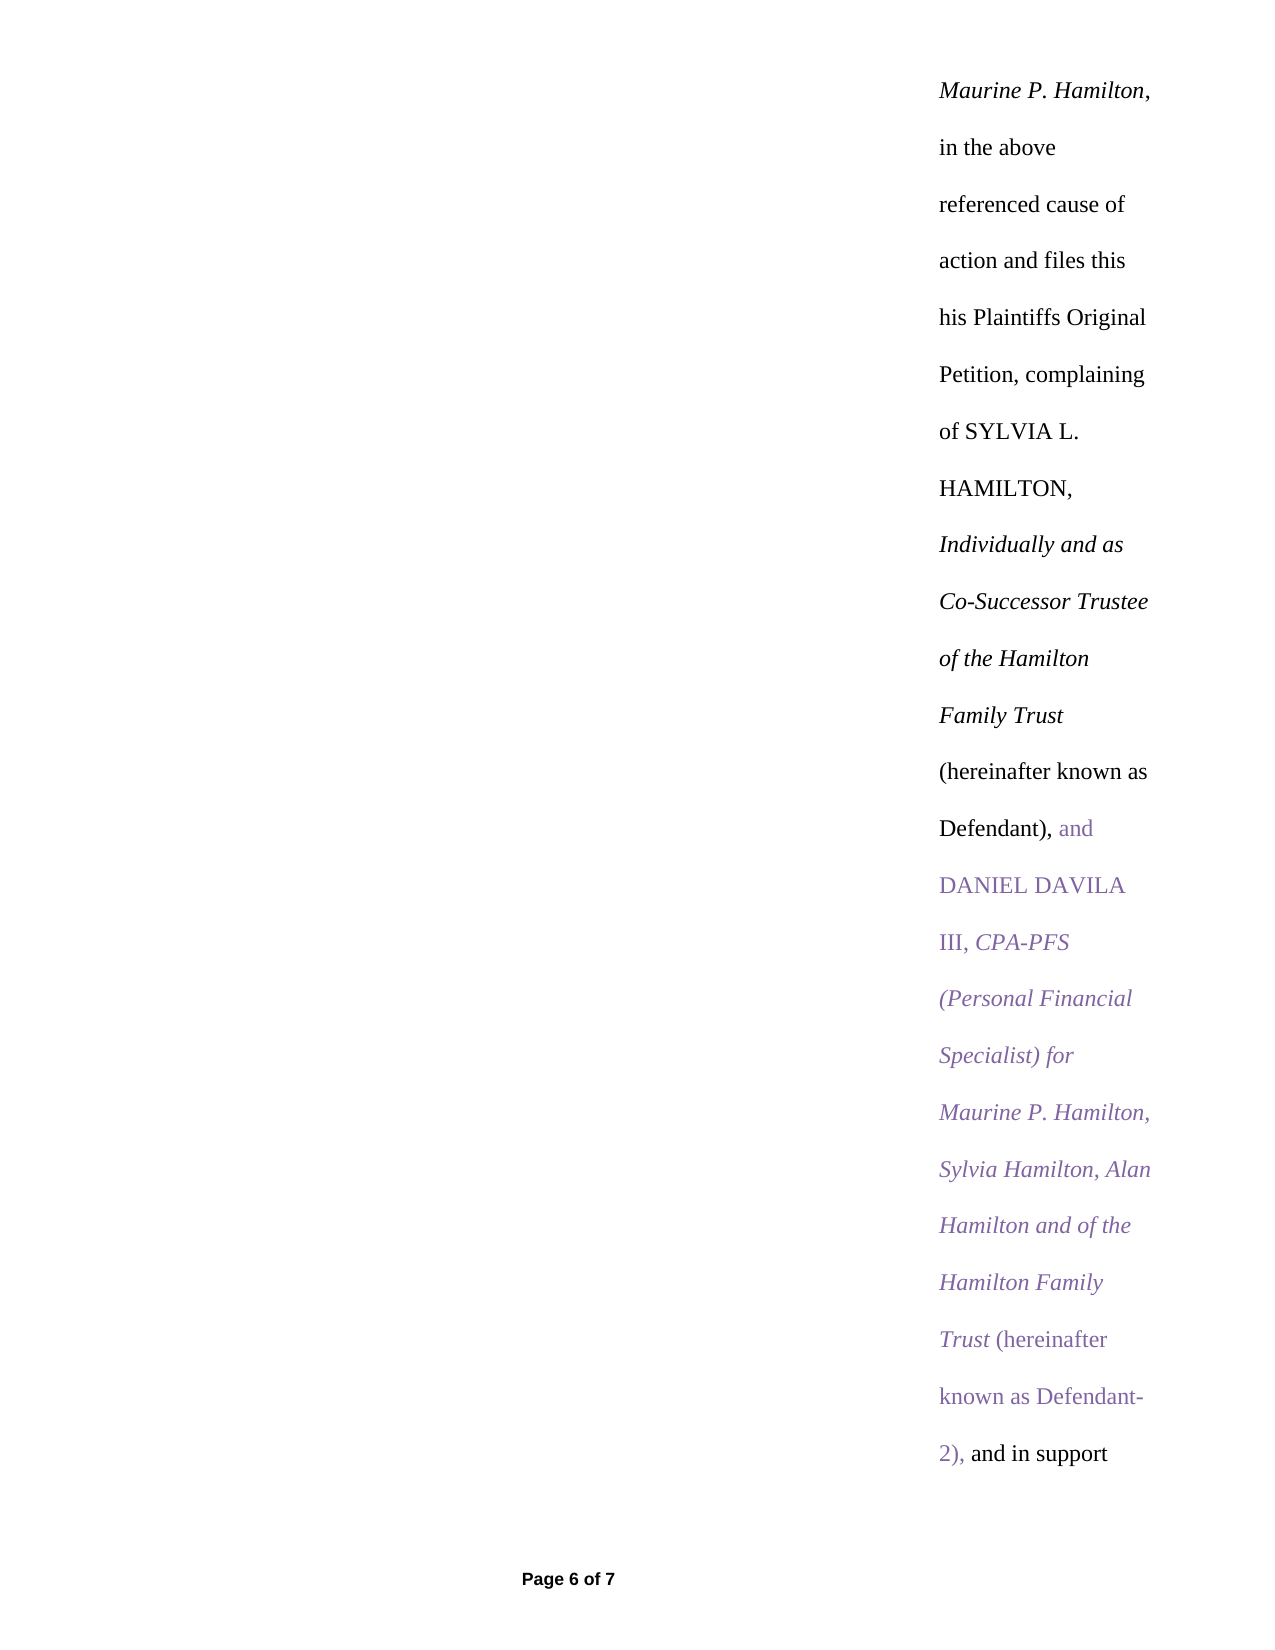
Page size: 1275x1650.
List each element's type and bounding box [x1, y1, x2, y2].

text [939, 53, 1154, 1472]
